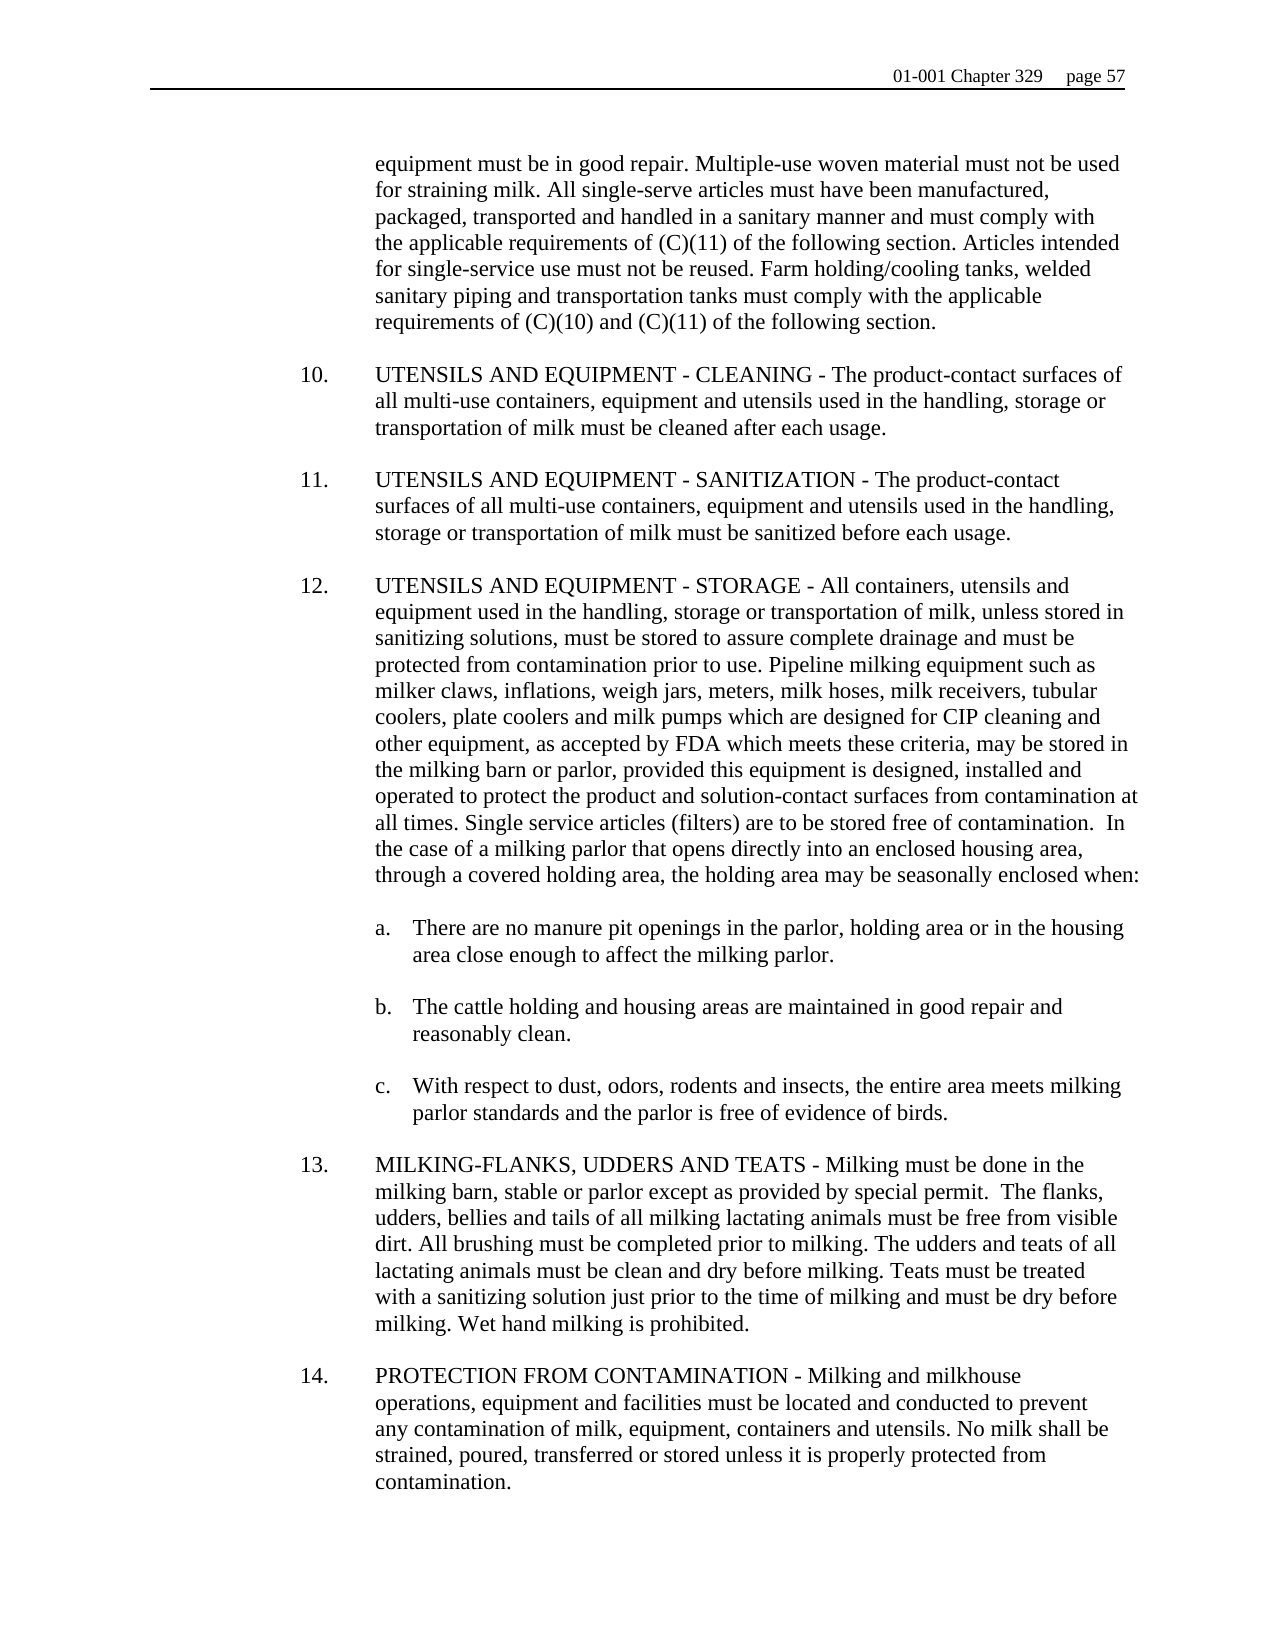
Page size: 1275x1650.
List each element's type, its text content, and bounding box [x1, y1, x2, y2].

text c. With respect to dust, odors, rodents and insects, the entire area meets milking parlor standards and the parlor is free of evidence of birds. [375, 1072, 1125, 1125]
text 13. MILKING-FLANKS, UDDERS AND TEATS - Milking must be done in the milking barn, stable or parlor except as provided by special permit. The flanks, udders, bellies and tails of all milking lactating animals must be free from visible dirt. All brushing must be completed prior to milking. The udders and teats of all lactating animals must be clean and dry before milking. Teats must be treated with a sanitizing solution just prior to the time of milking and must be dry before milking. Wet hand milking is prohibited. [150, 1151, 1125, 1336]
text 12. UTENSILS AND EQUIPMENT - STORAGE - All containers, utensils and equipment used in the handling, storage or transportation of milk, unless stored in sanitizing solutions, must be stored to assure complete drainage and must be protected from contamination prior to use. Pipeline milking equipment such as milker claws, inflations, weigh jars, meters, milk hoses, milk receivers, tubular coolers, plate coolers and milk pumps which are designed for CIP cleaning and other equipment, as accepted by FDA which meets these criteria, may be stored in the milking barn or parlor, provided this equipment is designed, installed and operated to protect the product and solution-contact surfaces from contamination at all times. Single service articles (filters) are to be stored free of contamination. In the case of a milking parlor that opens directly into an enclosed housing area, through a covered holding area, the holding area may be seasonally enclosed when: [300, 572, 1144, 888]
text 10. UTENSILS AND EQUIPMENT - CLEANING - The product-contact surfaces of all multi-use containers, equipment and utensils used in the handling, storage or transportation of milk must be cleaned after each usage. [150, 361, 1125, 440]
text b. The cattle holding and housing areas are maintained in good repair and reasonably clean. [375, 993, 1125, 1046]
text a. There are no manure pit openings in the parlor, holding area or in the housing area close enough to affect the milking parlor. [375, 914, 1125, 967]
text 11. UTENSILS AND EQUIPMENT - SANITIZATION - The product-contact surfaces of all multi-use containers, equipment and utensils used in the handling, storage or transportation of milk must be sanitized before each usage. [150, 466, 1125, 545]
text 14. PROTECTION FROM CONTAMINATION - Milking and milkhouse operations, equipment and facilities must be located and conducted to prevent any contamination of milk, equipment, containers and utensils. No milk shall be strained, poured, transferred or stored unless it is properly protected from contamination. [150, 1362, 1125, 1494]
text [150, 150, 1125, 334]
